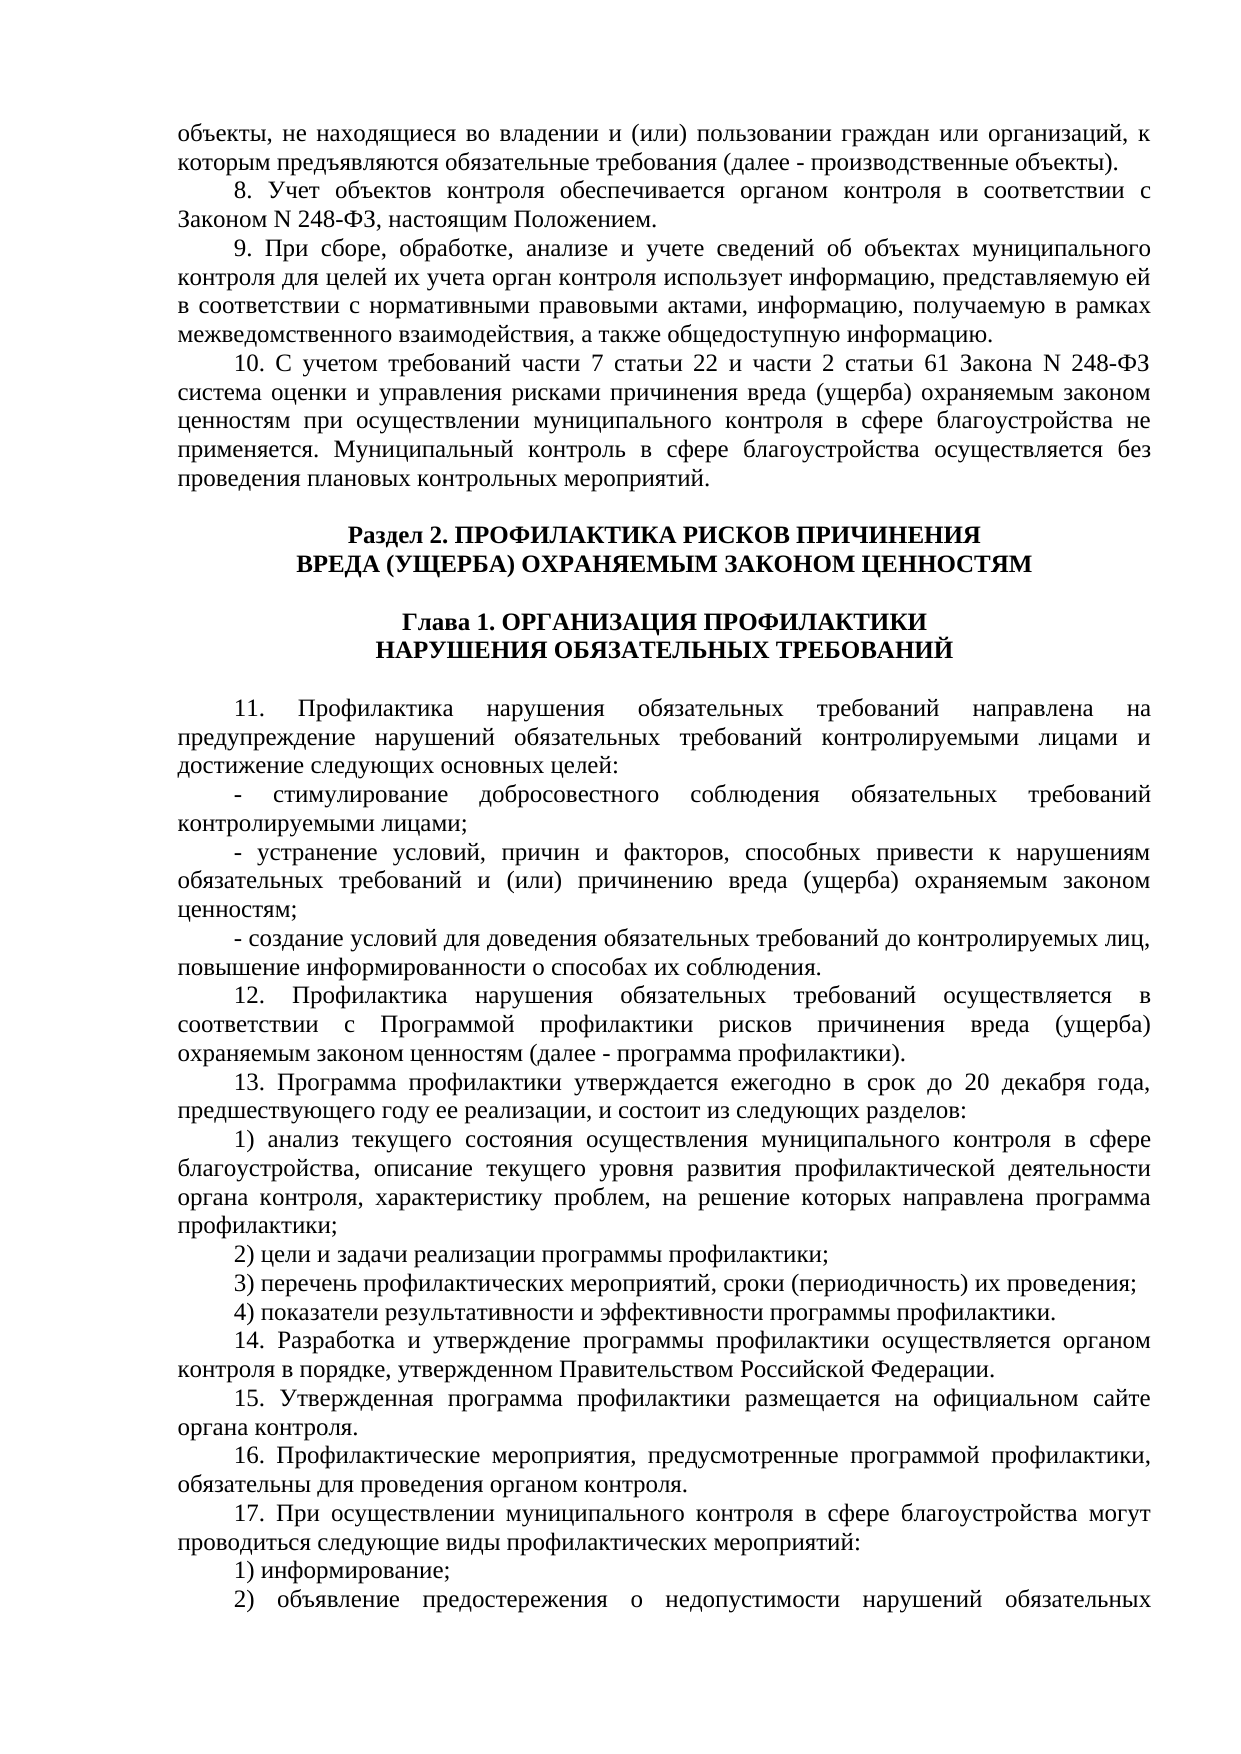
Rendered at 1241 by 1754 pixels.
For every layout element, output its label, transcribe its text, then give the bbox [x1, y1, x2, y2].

title Глава 1. ОРГАНИЗАЦИЯ ПРОФИЛАКТИКИ [177, 607, 1152, 636]
text 11. Профилактика нарушения обязательных требований направлена на предупреждение нарушений обязательных требований контролируемыми лицами и достижение следующих основных целей: [177, 693, 1152, 779]
title Раздел 2. ПРОФИЛАКТИКА РИСКОВ ПРИЧИНЕНИЯ [177, 521, 1152, 549]
text - создание условий для доведения обязательных требований до контролируемых лиц, повышение информированности о способах их соблюдения. [177, 923, 1152, 981]
text 3) перечень профилактических мероприятий, сроки (периодичность) их проведения; [177, 1268, 1152, 1297]
text 1) информирование; [177, 1556, 1152, 1584]
text 10. С учетом требований части 7 статьи 22 и части 2 статьи 61 Закона N 248-ФЗ система оценки и управления рисками причинения вреда (ущерба) охраняемым законом ценностям при осуществлении муниципального контроля в сфере благоустройства не применяется. Муниципальный контроль в сфере благоустройства осуществляется без проведения плановых контрольных мероприятий. [177, 348, 1152, 492]
text 2) цели и задачи реализации программы профилактики; [177, 1239, 1152, 1268]
text - стимулирование добросовестного соблюдения обязательных требований контролируемыми лицами; [177, 779, 1152, 837]
text 17. При осуществлении муниципального контроля в сфере благоустройства могут проводиться следующие виды профилактических мероприятий: [177, 1498, 1152, 1556]
text 14. Разработка и утверждение программы профилактики осуществляется органом контроля в порядке, утвержденном Правительством Российской Федерации. [177, 1326, 1152, 1383]
text 4) показатели результативности и эффективности программы профилактики. [177, 1297, 1152, 1326]
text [177, 118, 1152, 176]
title НАРУШЕНИЯ ОБЯЗАТЕЛЬНЫХ ТРЕБОВАНИЙ [177, 636, 1152, 664]
text - устранение условий, причин и факторов, способных привести к нарушениям обязательных требований и (или) причинению вреда (ущерба) охраняемым законом ценностям; [177, 837, 1152, 923]
text 1) анализ текущего состояния осуществления муниципального контроля в сфере благоустройства, описание текущего уровня развития профилактической деятельности органа контроля, характеристику проблем, на решение которых направлена программа профилактики; [177, 1124, 1152, 1239]
text 16. Профилактические мероприятия, предусмотренные программой профилактики, обязательны для проведения органом контроля. [177, 1441, 1152, 1498]
text 9. При сборе, обработке, анализе и учете сведений об объектах муниципального контроля для целей их учета орган контроля использует информацию, представляемую ей в соответствии с нормативными правовыми актами, информацию, получаемую в рамках межведомственного взаимодействия, а также общедоступную информацию. [177, 233, 1152, 348]
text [177, 1584, 1152, 1613]
text 12. Профилактика нарушения обязательных требований осуществляется в соответствии с Программой профилактики рисков причинения вреда (ущерба) охраняемым законом ценностям (далее - программа профилактики). [177, 981, 1152, 1067]
text 13. Программа профилактики утверждается ежегодно в срок до 20 декабря года, предшествующего году ее реализации, и состоит из следующих разделов: [177, 1067, 1152, 1124]
text 8. Учет объектов контроля обеспечивается органом контроля в соответствии с Законом N 248-ФЗ, настоящим Положением. [177, 176, 1152, 233]
text 15. Утвержденная программа профилактики размещается на официальном сайте органа контроля. [177, 1383, 1152, 1441]
title ВРЕДА (УЩЕРБА) ОХРАНЯЕМЫМ ЗАКОНОМ ЦЕННОСТЯМ [177, 549, 1152, 578]
